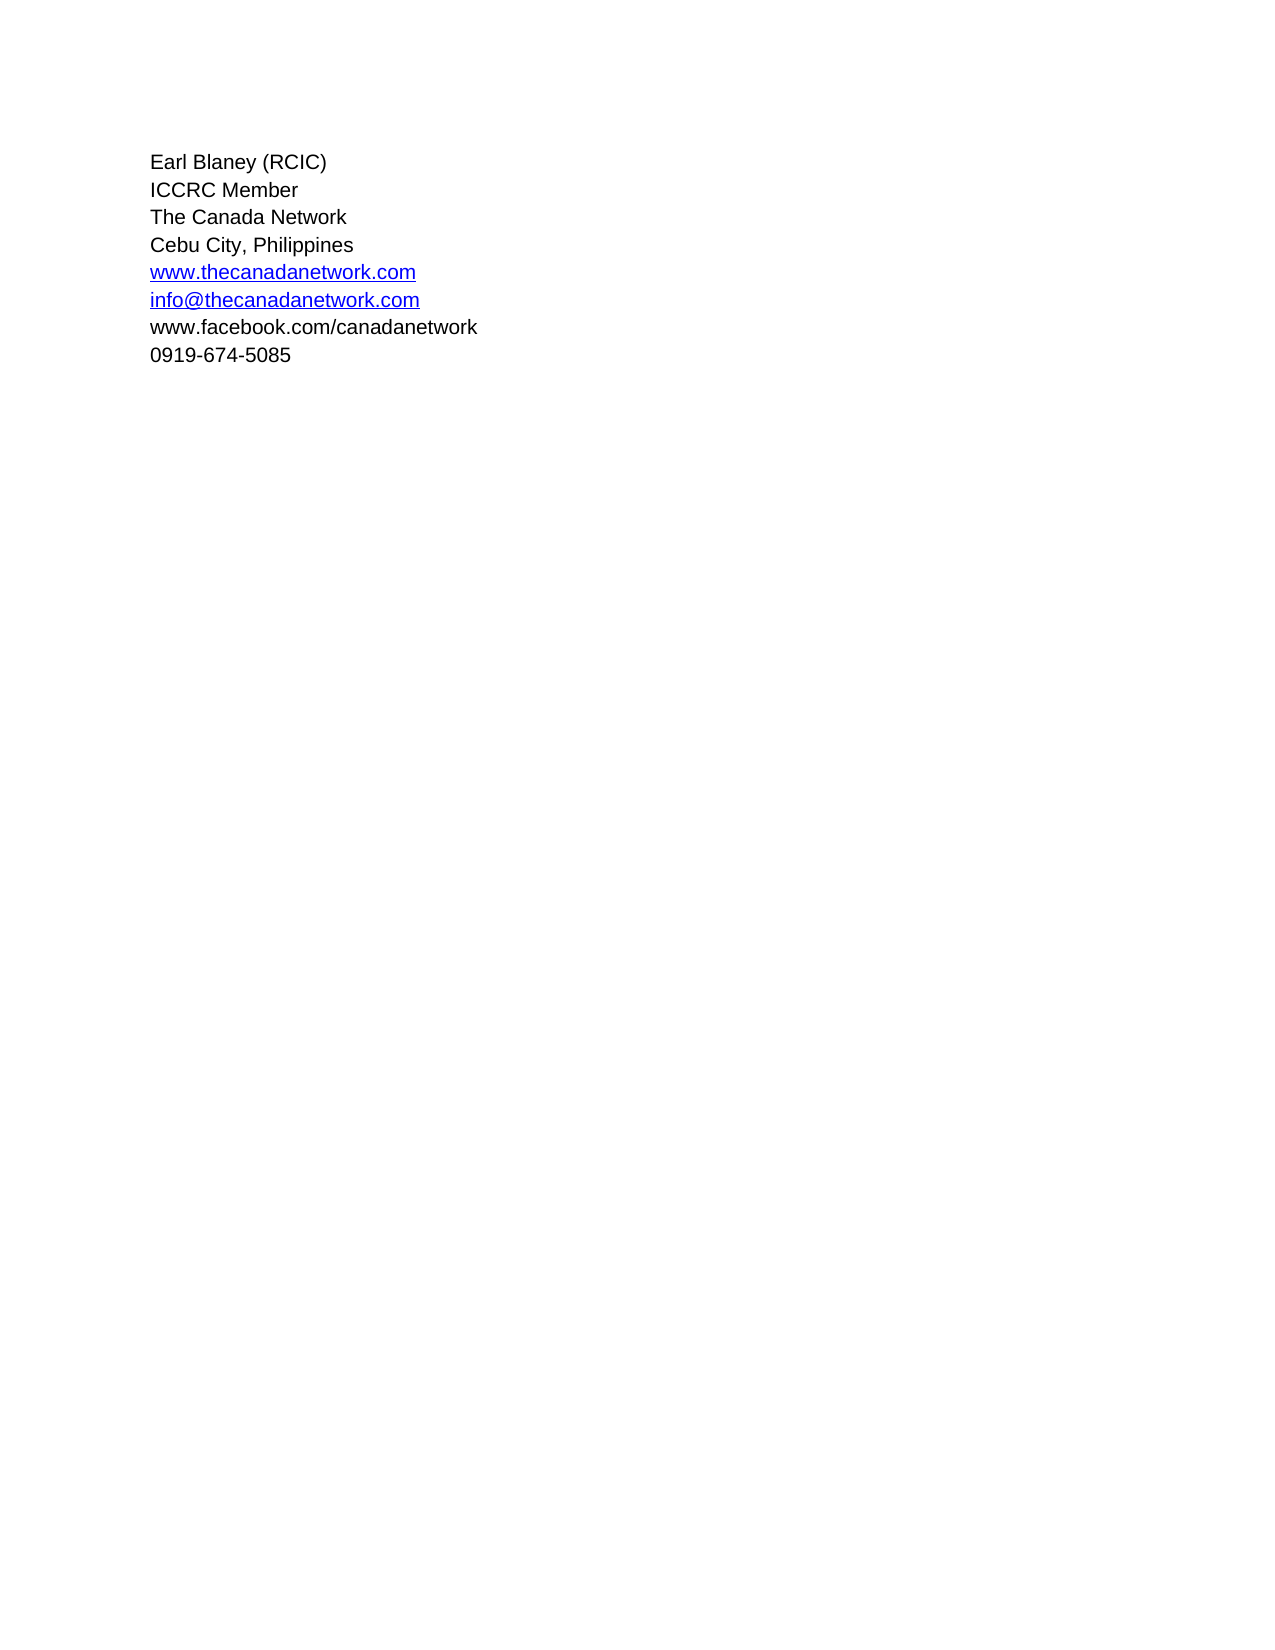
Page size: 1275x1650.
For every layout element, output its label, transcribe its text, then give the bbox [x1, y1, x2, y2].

text The Canada Network [150, 205, 1125, 229]
text info@thecanadanetwork.com [150, 287, 1125, 311]
text 0919-674-5085 [150, 342, 1125, 366]
text Earl Blaney (RCIC) [150, 150, 1125, 174]
text Cebu City, Philippines [150, 232, 1125, 256]
text ICCRC Member [150, 177, 1125, 201]
text www.facebook.com/canadanetwork [150, 315, 1125, 339]
text www.thecanadanetwork.com [150, 260, 1125, 284]
